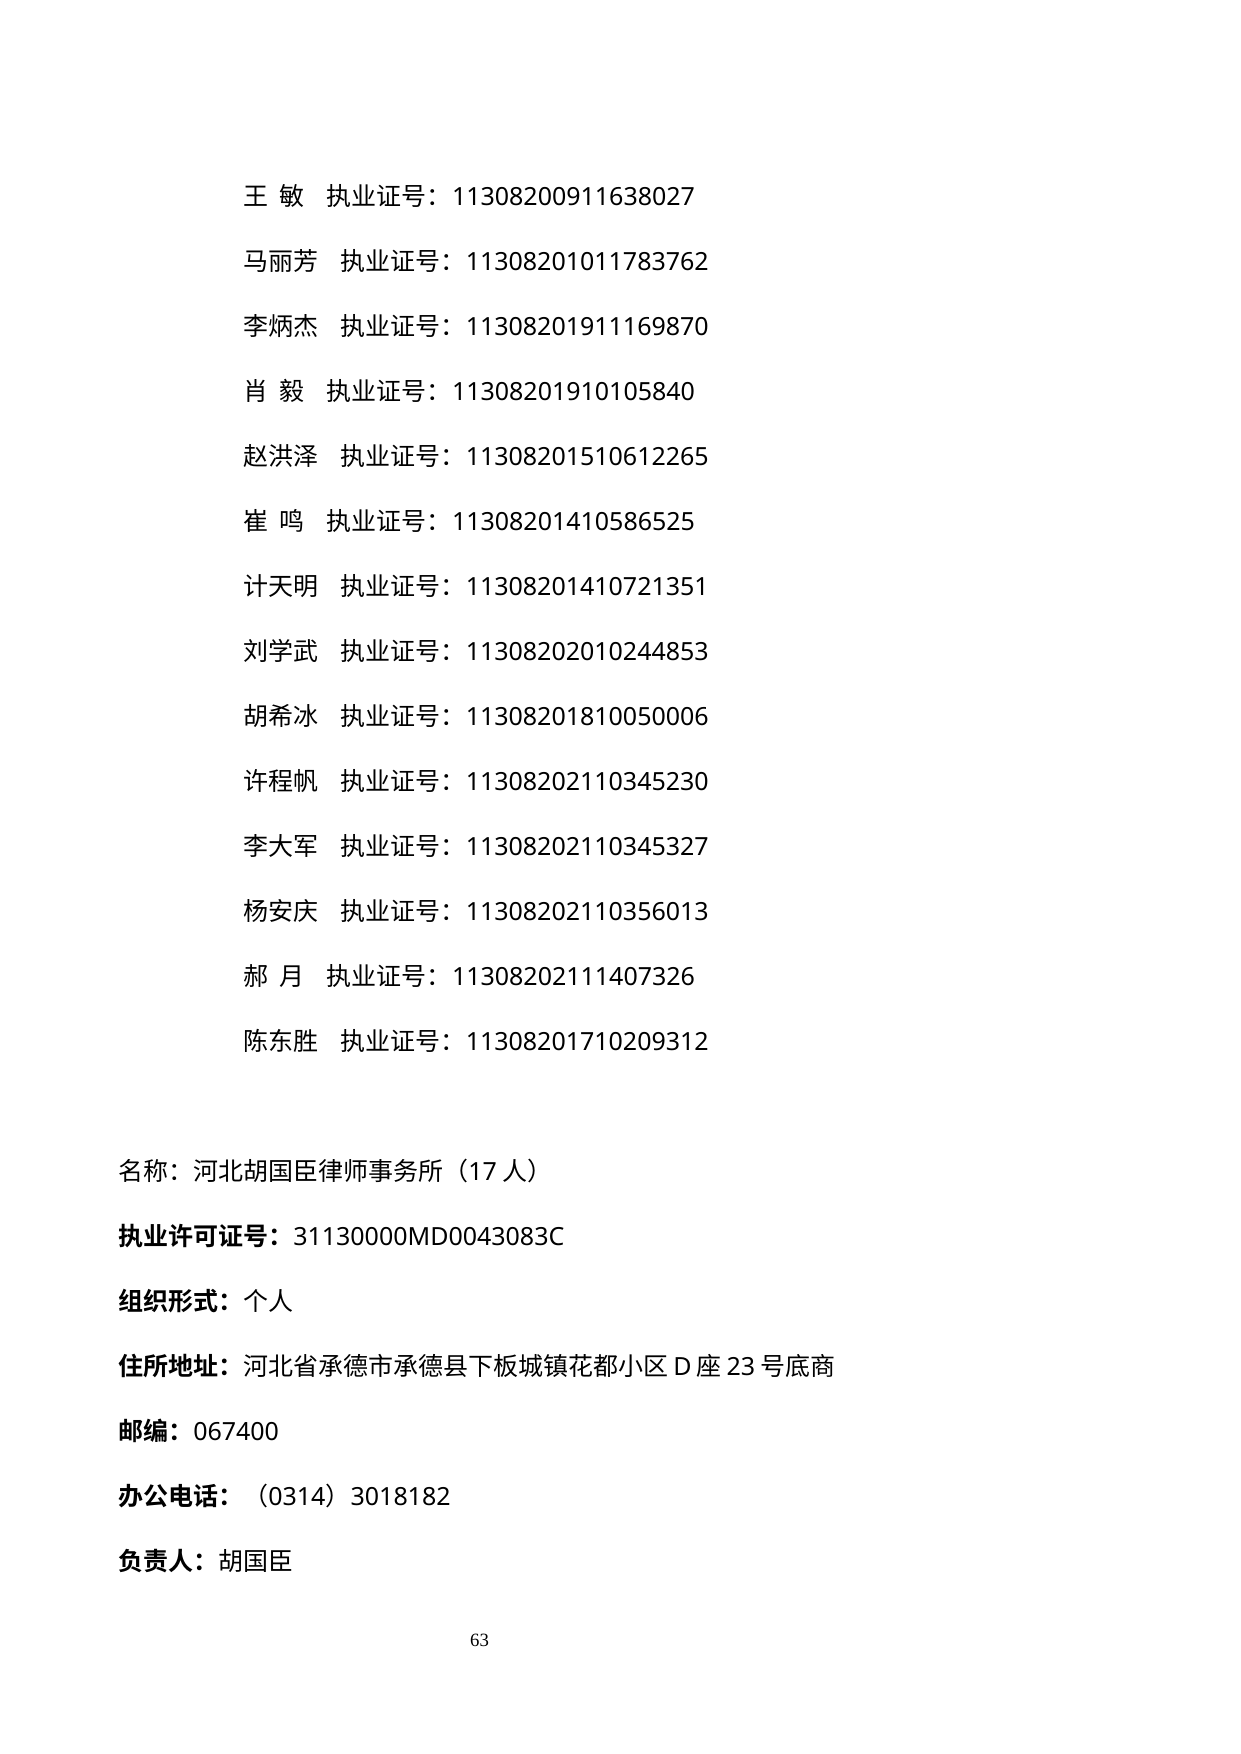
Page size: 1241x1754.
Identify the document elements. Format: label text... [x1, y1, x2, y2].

text 住所地址：河北省承德市承德县下板城镇花都小区D座23号底商 [118, 1332, 1122, 1397]
text 赵洪泽 执业证号：11308201510612265 [118, 422, 1122, 487]
text 执业许可证号：31130000MD0043083C [118, 1202, 1122, 1267]
text 郝 月 执业证号：11308202111407326 [118, 942, 1122, 1007]
text 胡希冰 执业证号：11308201810050006 [118, 682, 1122, 747]
text 崔 鸣 执业证号：11308201410586525 [118, 487, 1122, 552]
text 李大军 执业证号：11308202110345327 [118, 812, 1122, 877]
text 组织形式：个人 [118, 1267, 1122, 1332]
text 李炳杰 执业证号：11308201911169870 [118, 292, 1122, 357]
text 王 敏 执业证号：11308200911638027 [118, 162, 1122, 227]
text 负责人：胡国臣 [118, 1527, 1122, 1592]
text 许程帆 执业证号：11308202110345230 [118, 747, 1122, 812]
text 邮编：067400 [118, 1397, 1122, 1462]
text 刘学武 执业证号：11308202010244853 [118, 617, 1122, 682]
text 马丽芳 执业证号：11308201011783762 [118, 227, 1122, 292]
text 肖 毅 执业证号：11308201910105840 [118, 357, 1122, 422]
text 名称：河北胡国臣律师事务所（17人） [118, 1137, 1122, 1202]
text 杨安庆 执业证号：11308202110356013 [118, 877, 1122, 942]
text 陈东胜 执业证号：11308201710209312 [118, 1007, 1122, 1072]
text 计天明 执业证号：11308201410721351 [118, 552, 1122, 617]
text 办公电话：（0314）3018182 [118, 1462, 1122, 1527]
